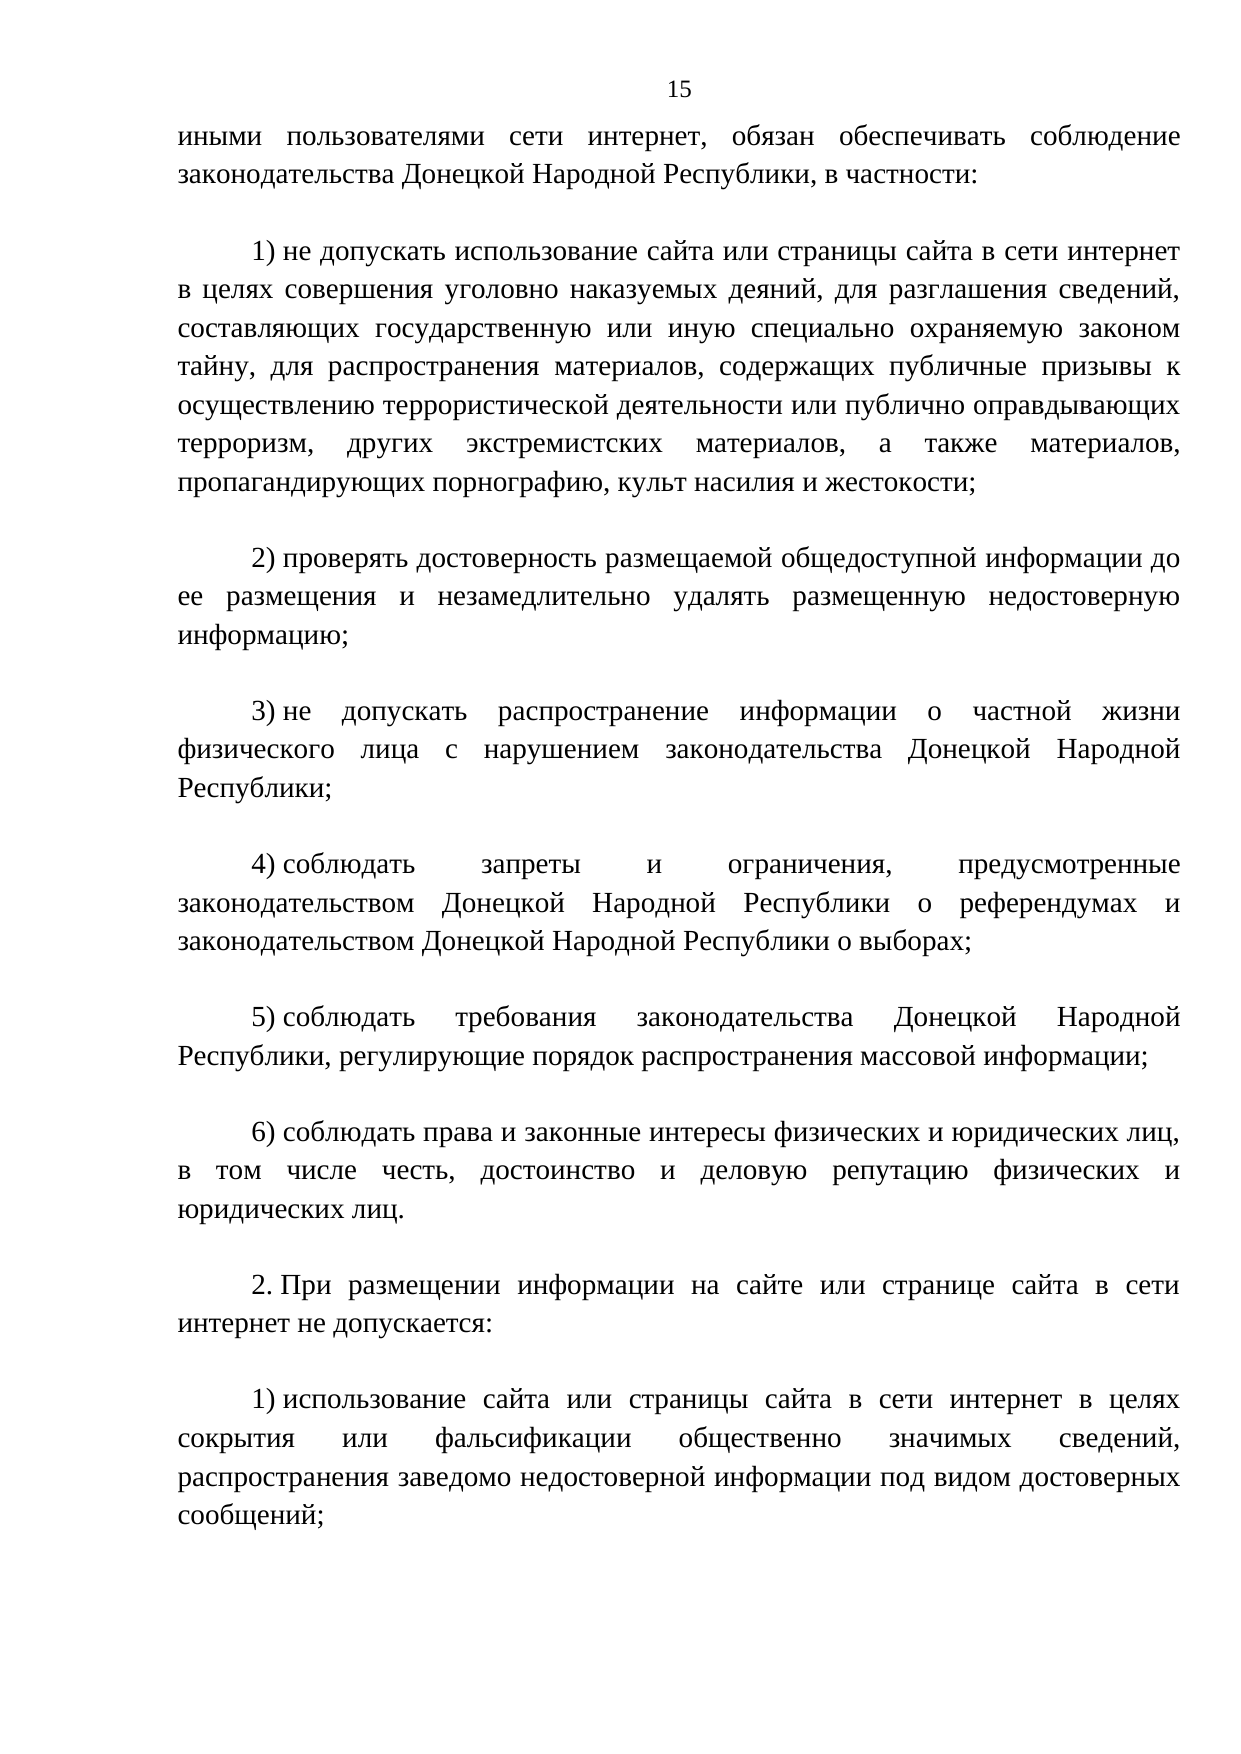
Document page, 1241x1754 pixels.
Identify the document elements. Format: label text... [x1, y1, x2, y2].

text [177, 118, 1181, 190]
text 3) не допускать распространение информации о частной жизни физического лица с нарушением законодательства Донецкой Народной Республики; [177, 693, 1181, 804]
text 1) не допускать использование сайта или страницы сайта в сети интернет в целях совершения уголовно наказуемых деяний, для разглашения сведений, составляющих государственную или иную специально охраняемую законом тайну, для распространения материалов, содержащих публичные призывы к осуществлению террористической деятельности или публично оправдывающих терроризм, других экстремистских материалов, а также материалов, пропагандирующих порнографию, культ насилия и жестокости; [177, 233, 1181, 497]
text 1) использование сайта или страницы сайта в сети интернет в целях сокрытия или фальсификации общественно значимых сведений, распространения заведомо недостоверной информации под видом достоверных сообщений; [177, 1382, 1181, 1531]
text 6) соблюдать права и законные интересы физических и юридических лиц, в том числе честь, достоинство и деловую репутацию физических и юридических лиц. [177, 1114, 1181, 1224]
text 2) проверять достоверность размещаемой общедоступной информации до ее размещения и незамедлительно удалять размещенную недостоверную информацию; [177, 540, 1181, 651]
text 4) соблюдать запреты и ограничения, предусмотренные законодательством Донецкой Народной Республики о референдумах и законодательством Донецкой Народной Республики о выборах; [177, 846, 1181, 957]
text 5) соблюдать требования законодательства Донецкой Народной Республики, регулирующие порядок распространения массовой информации; [177, 999, 1181, 1071]
text 2. При размещении информации на сайте или странице сайта в сети интернет не допускается: [177, 1267, 1181, 1339]
